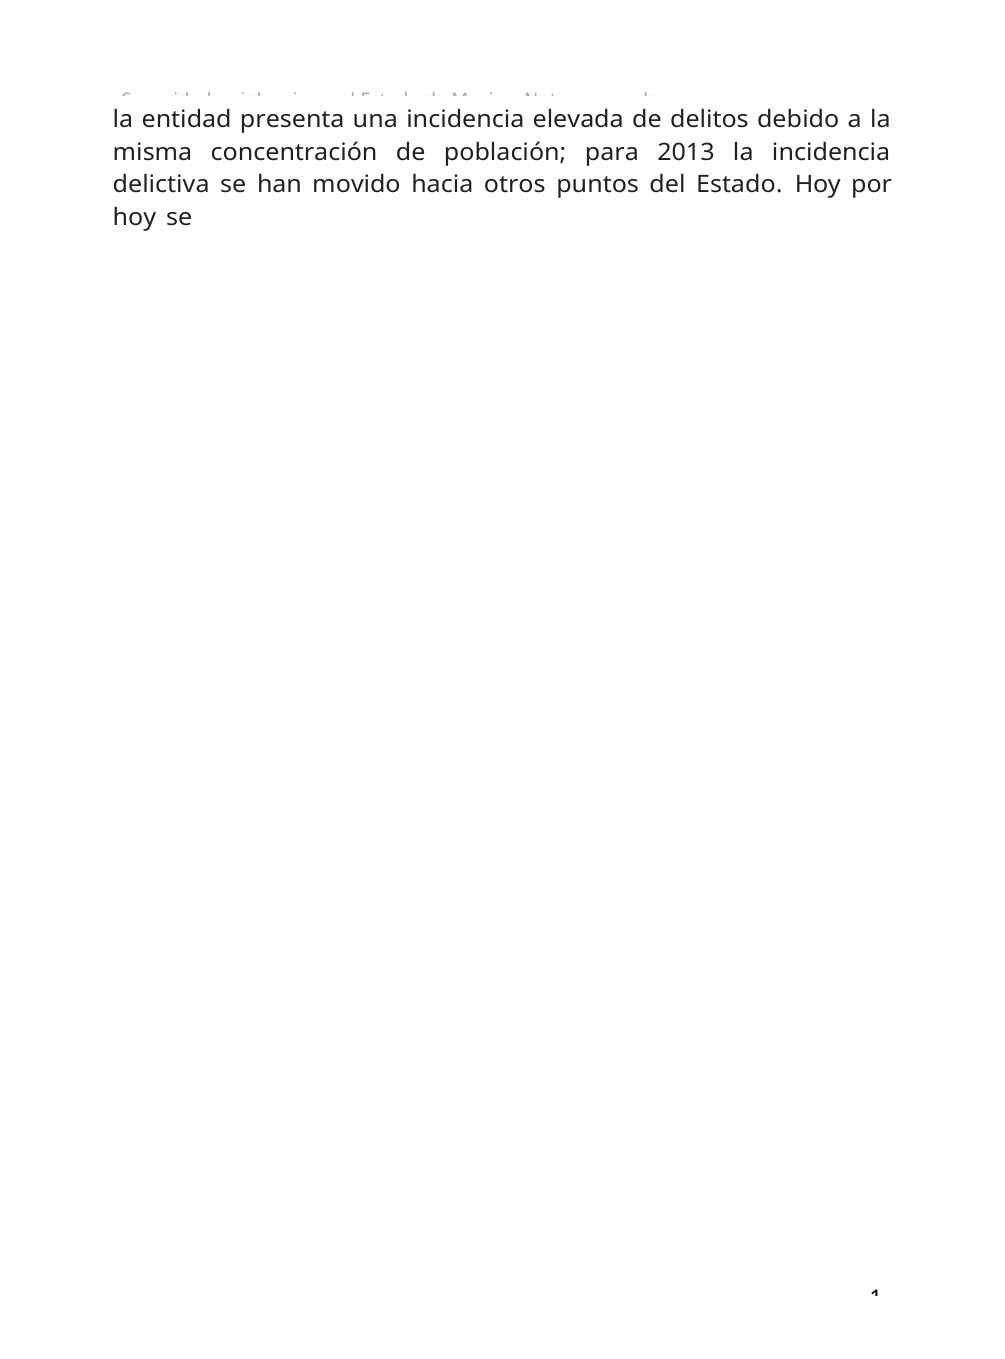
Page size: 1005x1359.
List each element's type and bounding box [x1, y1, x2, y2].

text [112, 102, 892, 232]
